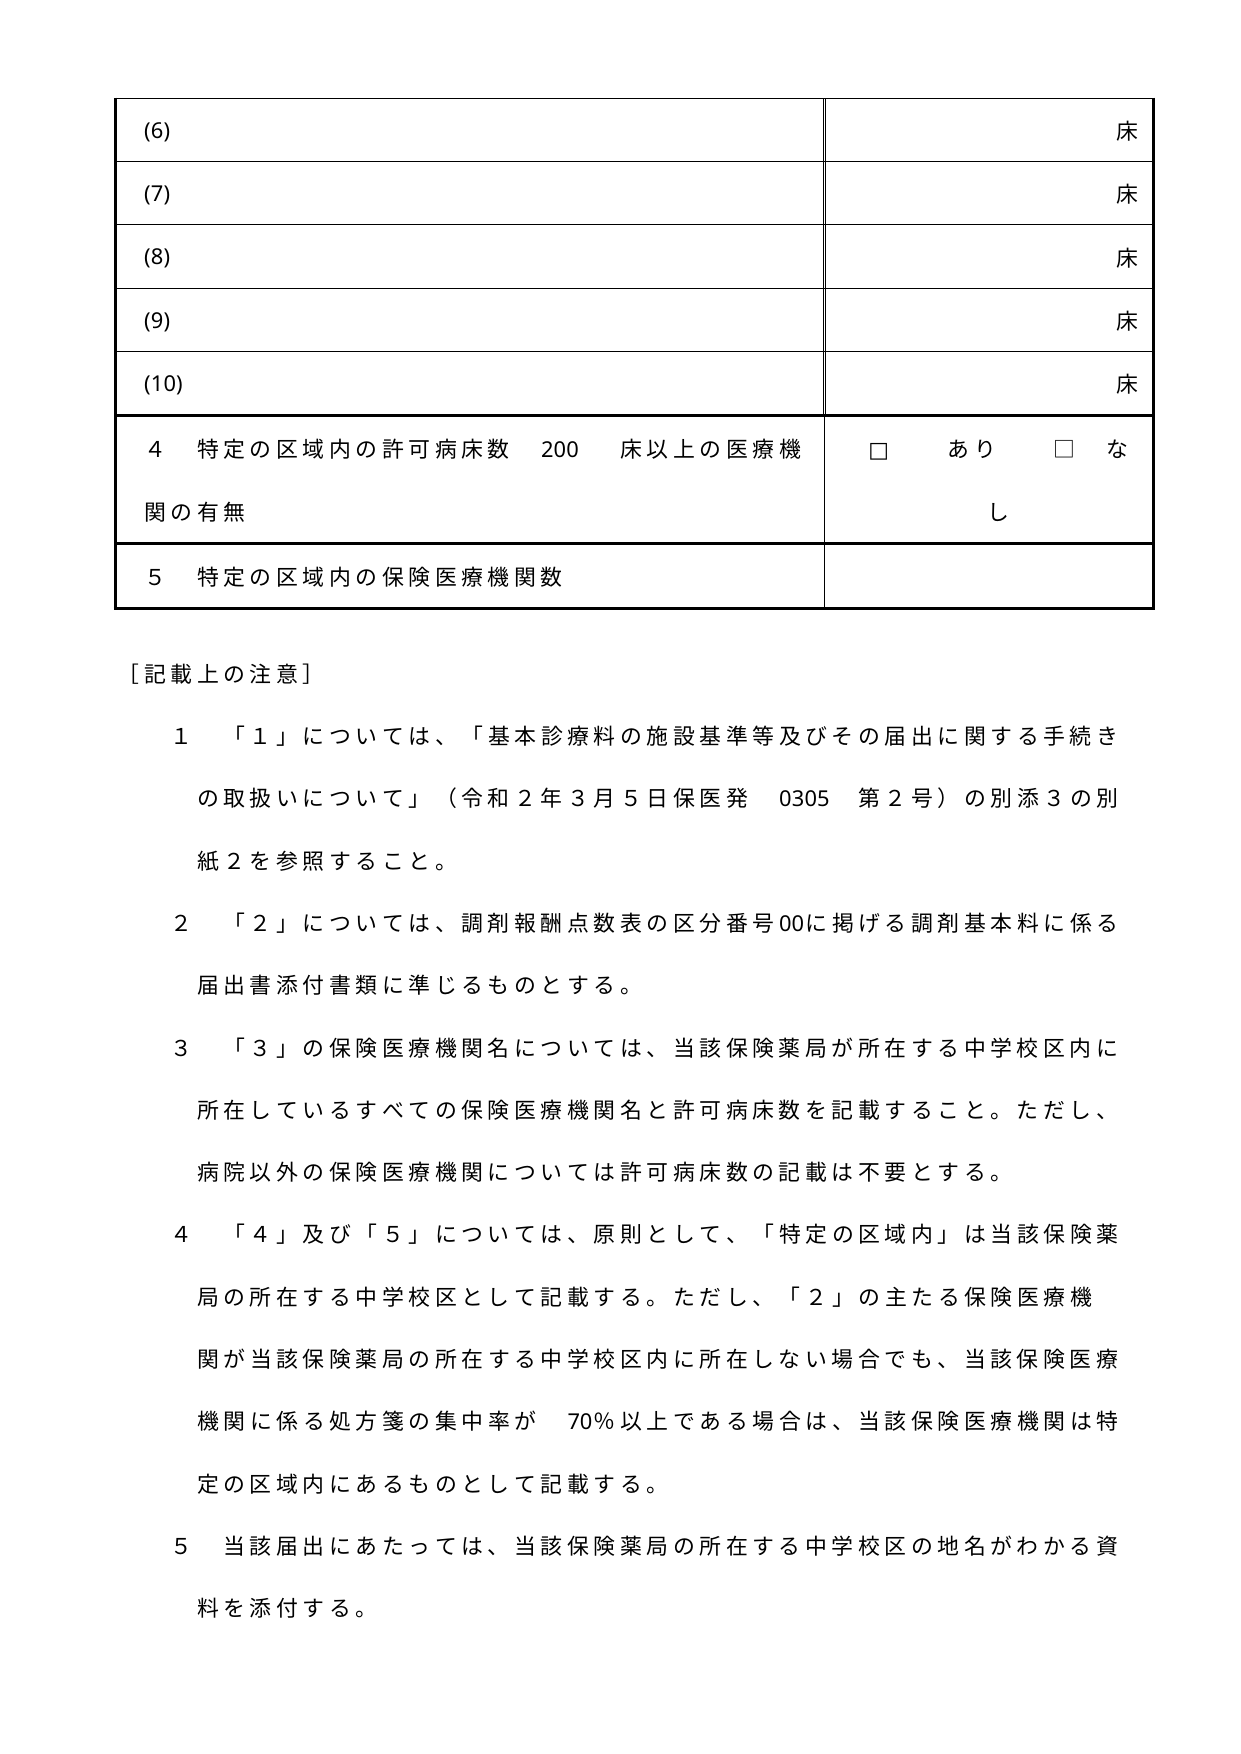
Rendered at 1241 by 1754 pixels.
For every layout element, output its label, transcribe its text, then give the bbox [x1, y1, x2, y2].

text ４ 「４」及び「５」については、原則として、「特定の区域内」は当該保険薬局の所在する中学校区として記載する。ただし、「２」の主たる保険医療機関が当該保険薬局の所在する中学校区内に所在しない場合でも、当該保険医療機関に係る処方箋の集中率が70％以上である場合は、当該保険医療機関は特定の区域内にあるものとして記載する。 [162, 1202, 1123, 1514]
text ［記載上の注意］ [117, 642, 1123, 704]
table_cell ５ 特定の区域内の保険医療機関数 [117, 545, 824, 607]
table_cell ４ 特定の区域内の許可病床数200床以上の医療機関の有無 [117, 417, 824, 542]
table_cell (10) [117, 352, 823, 414]
table_cell 床 [826, 289, 1152, 351]
table_cell (6) [117, 99, 823, 161]
table_cell 床 [826, 352, 1152, 414]
text ３ 「３」の保険医療機関名については、当該保険薬局が所在する中学校区内に所在しているすべての保険医療機関名と許可病床数を記載すること。ただし、病院以外の保険医療機関については許可病床数の記載は不要とする。 [162, 1015, 1123, 1202]
table_cell 床 [826, 225, 1152, 287]
table_cell □ あり □ なし [825, 417, 1152, 542]
table_cell 床 [826, 162, 1152, 224]
text ５ 当該届出にあたっては、当該保険薬局の所在する中学校区の地名がわかる資料を添付する。 [162, 1514, 1123, 1638]
table_cell (8) [117, 225, 823, 287]
text ２ 「２」については、調剤報酬点数表の区分番号00に掲げる調剤基本料に係る届出書添付書類に準じるものとする。 [162, 891, 1123, 1015]
table_cell (7) [117, 162, 823, 224]
table_cell (9) [117, 289, 823, 351]
table_cell [825, 545, 1152, 607]
text １ 「１」については、「基本診療料の施設基準等及びその届出に関する手続きの取扱いについて」（令和２年３月５日保医発0305第２号）の別添３の別紙２を参照すること。 [162, 704, 1123, 891]
table_cell 床 [826, 99, 1152, 161]
